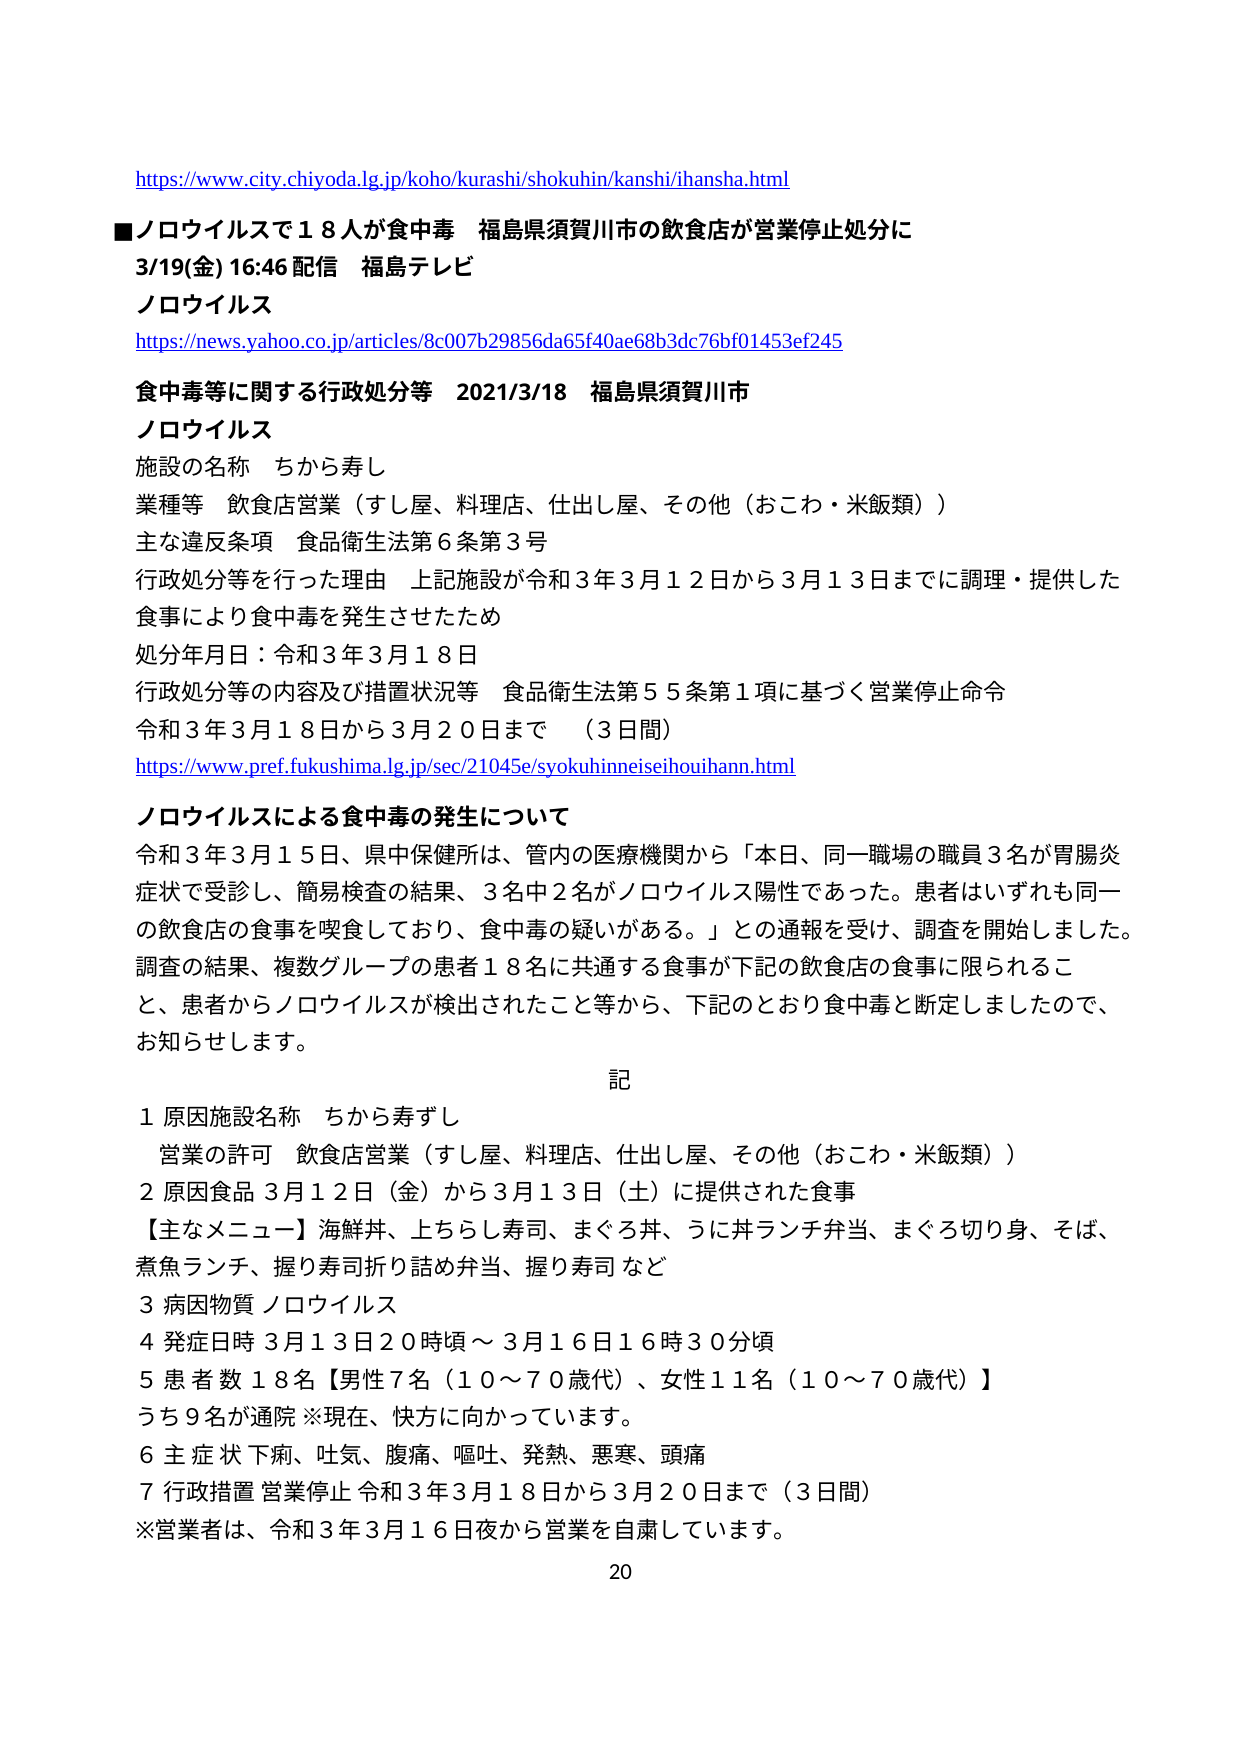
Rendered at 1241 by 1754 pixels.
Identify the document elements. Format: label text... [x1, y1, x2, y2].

text ■ノロウイルスで１８人が食中毒 福島県須賀川市の飲食店が営業停止処分に [112, 210, 1128, 247]
text 令和３年３月１８日から３月２０日まで （３日間） [135, 710, 1128, 747]
text ノロウイルス [135, 285, 1128, 322]
text 施設の名称 ちから寿し [112, 447, 1128, 485]
text 主な違反条項 食品衛生法第６条第３号 [135, 522, 1128, 560]
text 処分年月日：令和３年３月１８日 [135, 635, 1128, 672]
text 3/19(金) 16:46配信 福島テレビ [135, 247, 1128, 285]
text ノロウイルス [112, 410, 1128, 447]
text ３ 病因物質 ノロウイルス [135, 1285, 1128, 1322]
text 営業の許可 飲食店営業（すし屋、料理店、仕出し屋、その他（おこわ・米飯類）） [135, 1135, 1128, 1172]
text 【主なメニュー】海鮮丼、上ちらし寿司、まぐろ丼、うに丼ランチ弁当、まぐろ切り身、そば、煮魚ランチ、握り寿司折り詰め弁当、握り寿司 など [135, 1210, 1128, 1285]
text 行政処分等を行った理由 上記施設が令和３年３月１２日から３月１３日までに調理・提供した食事により食中毒を発生させたため [135, 560, 1128, 635]
text １ 原因施設名称 ちから寿ずし [135, 1097, 1128, 1135]
text ※営業者は、令和３年３月１６日夜から営業を自粛しています。 [135, 1510, 1128, 1547]
text https://www.city.chiyoda.lg.jp/koho/kurashi/shokuhin/kanshi/ihansha.html [112, 160, 1128, 197]
text 行政処分等の内容及び措置状況等 食品衛生法第５５条第１項に基づく営業停止命令 [135, 672, 1128, 710]
text ７ 行政措置 営業停止 令和３年３月１８日から３月２０日まで（３日間） [135, 1472, 1128, 1510]
text ノロウイルスによる食中毒の発生について [112, 797, 1128, 835]
text ６ 主 症 状 下痢、吐気、腹痛、嘔吐、発熱、悪寒、頭痛 [135, 1435, 1128, 1472]
text https://news.yahoo.co.jp/articles/8c007b29856da65f40ae68b3dc76bf01453ef245 [135, 322, 1128, 360]
text 食中毒等に関する行政処分等 2021/3/18 福島県須賀川市 [112, 372, 1128, 410]
text ４ 発症日時 ３月１３日２０時頃 ～ ３月１６日１６時３０分頃 [135, 1322, 1128, 1360]
text うち９名が通院 ※現在、快方に向かっています。 [135, 1397, 1128, 1435]
text ５ 患 者 数 １８名【男性７名（１０～７０歳代）、女性１１名（１０～７０歳代）】 [135, 1360, 1128, 1397]
text お知らせします。 [135, 1022, 1128, 1060]
text https://www.pref.fukushima.lg.jp/sec/21045e/syokuhinneiseihouihann.html [135, 747, 1128, 785]
text 業種等 飲食店営業（すし屋、料理店、仕出し屋、その他（おこわ・米飯類）） [135, 485, 1128, 522]
text 令和３年３月１５日、県中保健所は、管内の医療機関から「本日、同一職場の職員３名が胃腸炎症状で受診し、簡易検査の結果、３名中２名がノロウイルス陽性であった。患者はいずれも同一の飲食店の食事を喫食しており、食中毒の疑いがある。」との通報を受け、調査を開始しました。調査の結果、複数グループの患者１８名に共通する食事が下記の飲食店の食事に限られるこ [135, 835, 1128, 985]
text と、患者からノロウイルスが検出されたこと等から、下記のとおり食中毒と断定しましたので、 [135, 985, 1128, 1022]
text 記 [112, 1060, 1128, 1097]
text ２ 原因食品 ３月１２日（金）から３月１３日（土）に提供された食事 [135, 1172, 1128, 1210]
